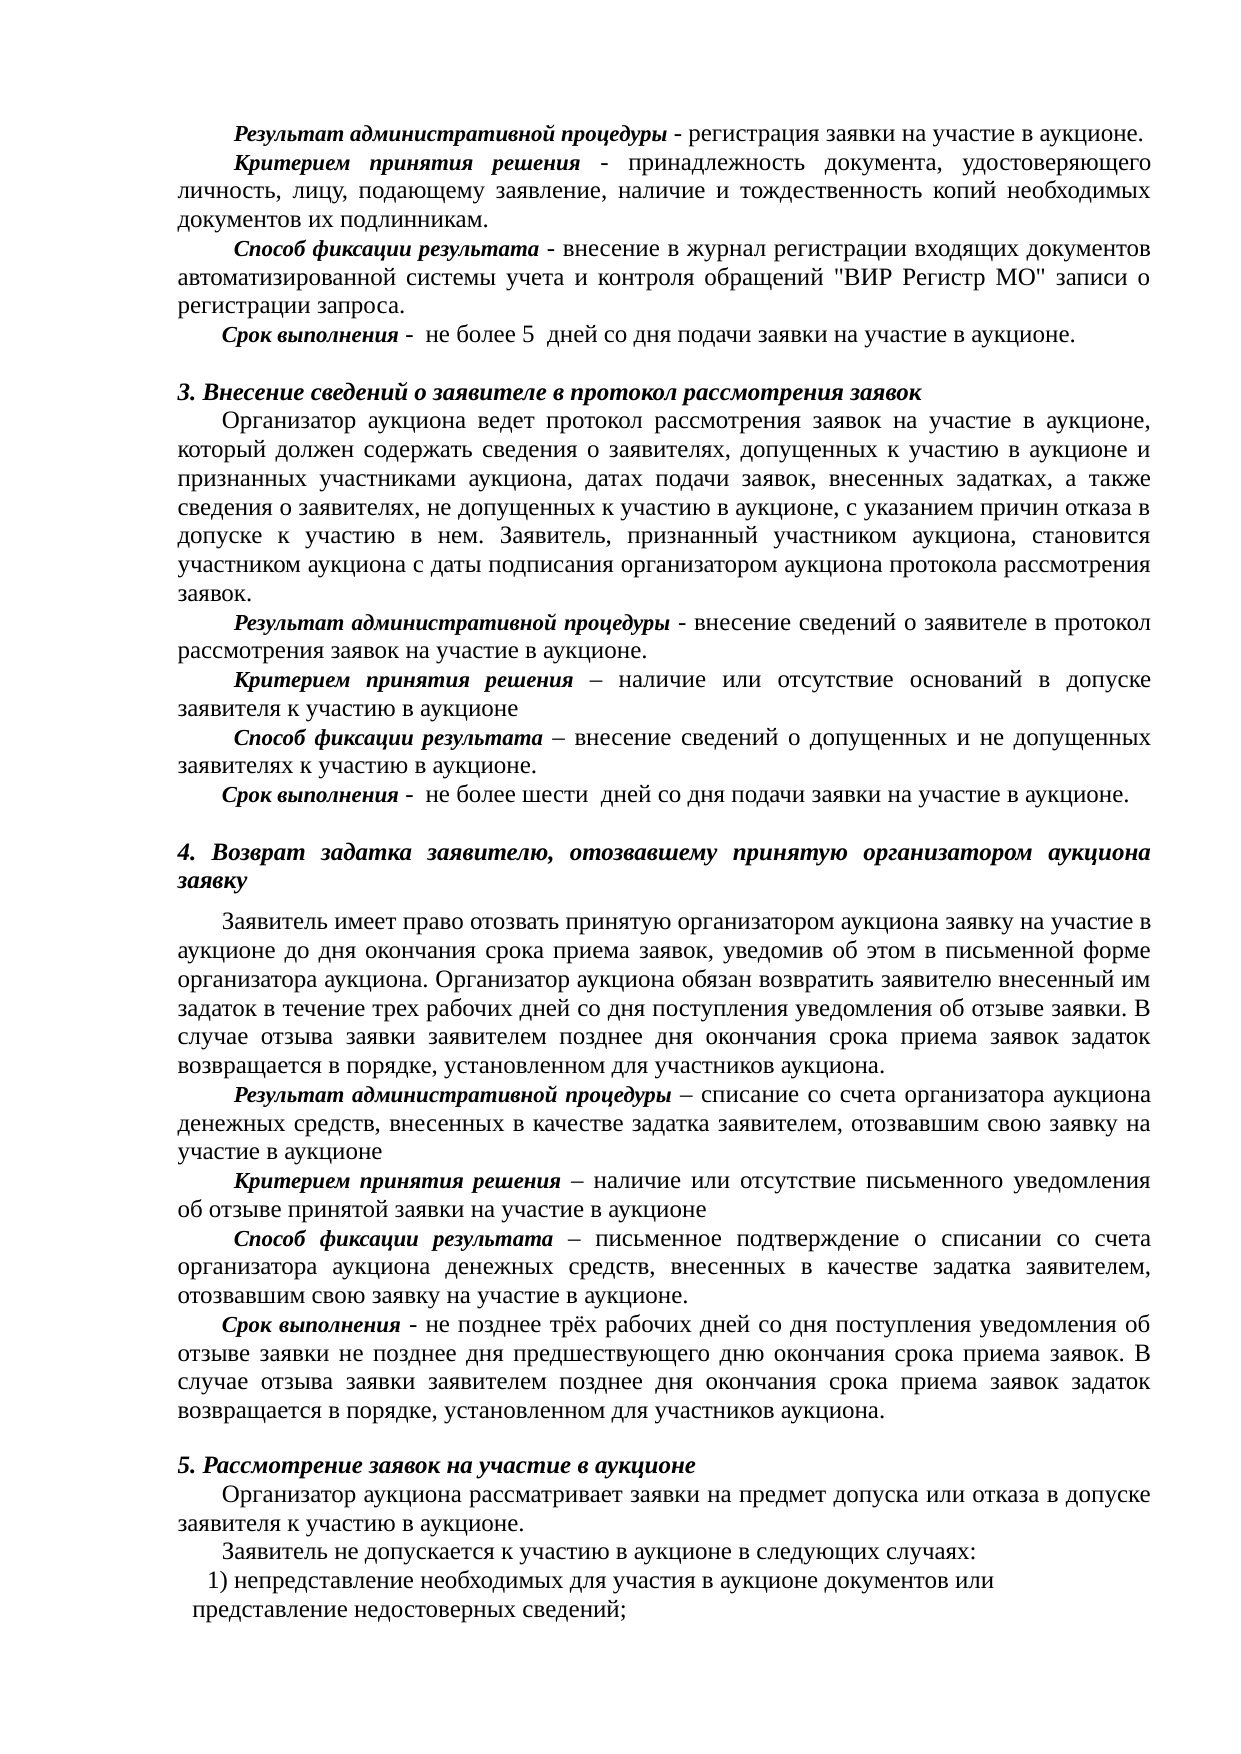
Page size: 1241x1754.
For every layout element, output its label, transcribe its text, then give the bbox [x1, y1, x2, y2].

text Заявитель имеет право отозвать принятую организатором аукциона заявку на участие в аукционе до дня окончания срока приема заявок, уведомив об этом в письменной форме организатора аукциона. Организатор аукциона обязан возвратить заявителю внесенный им задаток в течение трех рабочих дней со дня поступления уведомления об отзыве заявки. В случае отзыва заявки заявителем позднее дня окончания срока приема заявок задаток возвращается в порядке, установленном для участников аукциона. [177, 993, 1152, 1165]
text Результат административной процедуры - регистрация заявки на участие в аукционе. [177, 204, 1152, 233]
text Срок выполнения - не более шести дней со дня подачи заявки на участие в аукционе. [177, 866, 1152, 894]
text Результат административной процедуры – списание со счета организатора аукциона денежных средств, внесенных в качестве задатка заявителем, отозвавшим свою заявку на участие в аукционе [177, 1165, 1152, 1251]
text Результат административной процедуры - внесение сведений о заявителе в протокол рассмотрения заявок на участие в аукционе. [177, 693, 1152, 751]
text Срок выполнения - не более 5 дней со дня подачи заявки на участие в аукционе. [177, 406, 1152, 434]
text Критерием принятия решения – наличие или отсутствие письменного уведомления об отзыве принятой заявки на участие в аукционе [177, 1251, 1152, 1309]
text Способ фиксации результата – внесение сведений о допущенных и не допущенных заявителях к участию в аукционе. [177, 808, 1152, 866]
text Критерием принятия решения – наличие или отсутствие оснований в допуске заявителя к участию в аукционе [177, 751, 1152, 808]
text 3. Внесение сведений о заявителе в протокол рассмотрения заявок [177, 463, 1152, 492]
text Срок выполнения - не позднее трёх рабочих дней со дня поступления уведомления об отзыве заявки не позднее дня предшествующего дню окончания срока приема заявок. В случае отзыва заявки заявителем позднее дня окончания срока приема заявок задаток возвращается в порядке, установленном для участников аукциона. [177, 1395, 1152, 1510]
text 4. Возврат задатка заявителю, отозвавшему принятую организатором аукциона заявку [177, 923, 1152, 981]
text Способ фиксации результата – письменное подтверждение о списании со счета организатора аукциона денежных средств, внесенных в качестве задатка заявителем, отозвавшим свою заявку на участие в аукционе. [177, 1309, 1152, 1395]
text Организатор аукциона ведет протокол рассмотрения заявок на участие в аукционе, который должен содержать сведения о заявителях, допущенных к участию в аукционе и признанных участниками аукциона, датах подачи заявок, внесенных задатках, а также сведения о заявителях, не допущенных к участию в аукционе, с указанием причин отказа в допуске к участию в нем. Заявитель, признанный участником аукциона, становится участником аукциона с даты подписания организатором аукциона протокола рассмотрения заявок. [177, 492, 1152, 693]
text 5. Рассмотрение заявок на участие в аукционе [177, 1536, 1152, 1565]
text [177, 118, 1152, 204]
text Организатор аукциона рассматривает заявки на предмет допуска или отказа в допуске заявителя к участию в аукционе. [177, 1565, 1152, 1623]
